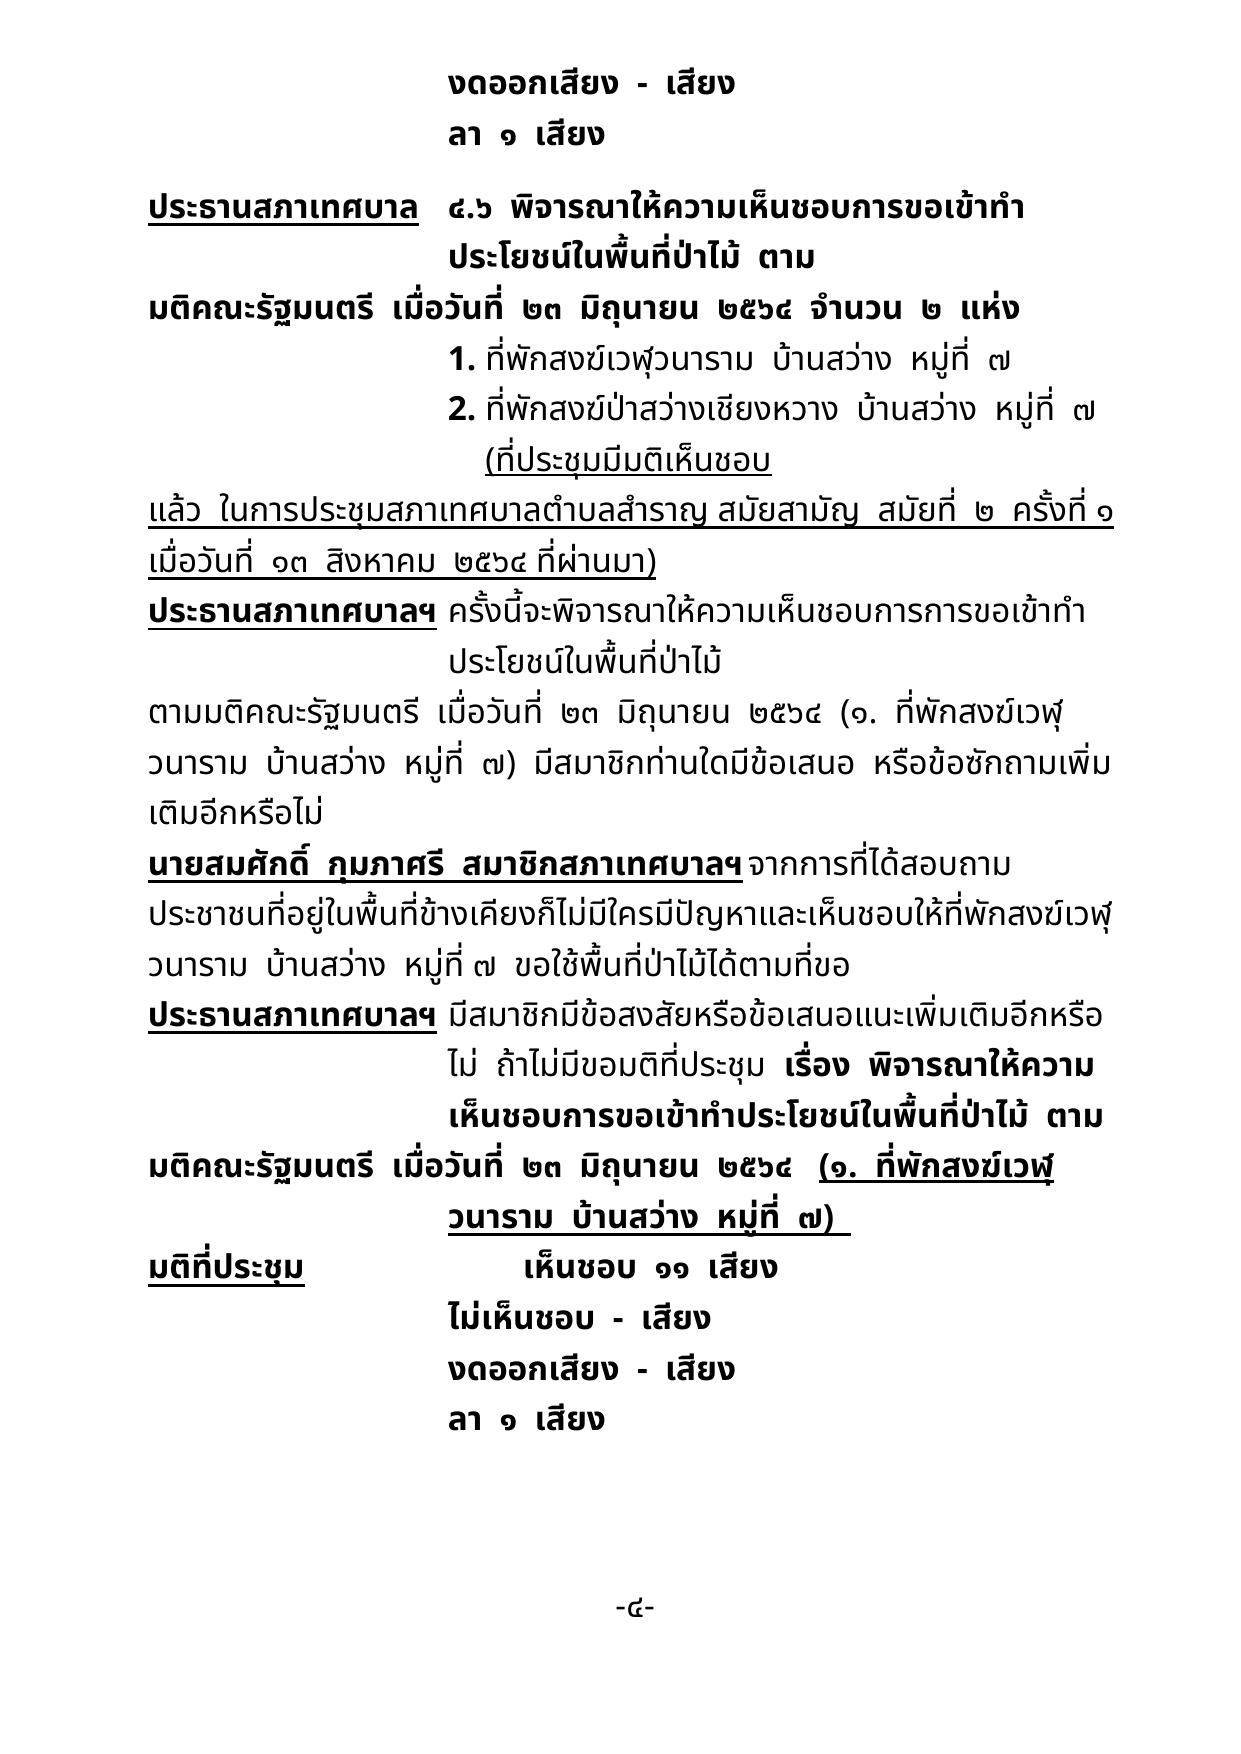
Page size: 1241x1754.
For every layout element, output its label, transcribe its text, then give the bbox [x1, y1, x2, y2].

text ตามมติคณะรัฐมนตรี เมื่อวันที่ ๒๓ มิถุนายน ๒๕๖๔ (๑. ที่พักสงฆ์เวฬุวนาราม บ้านสว่าง หมู่ที่ ๗) มีสมาชิกท่านใดมีข้อเสนอ หรือข้อซักถามเพิ่มเติมอีกหรือไม่ [148, 688, 1122, 840]
text นายสมศักดิ์ กุมภาศรี สมาชิกสภาเทศบาลฯ จากการที่ได้สอบถามประชาชนที่อยู่ในพื้นที่ข้างเคียงก็ไม่มีใครมีปัญหาและเห็นชอบให้ที่พักสงฆ์เวฬุวนาราม บ้านสว่าง หมู่ที่ ๗ ขอใช้พื้นที่ป่าไม้ได้ตามที่ขอ [148, 840, 1122, 991]
text ประธานสภาเทศบาลฯ มีสมาชิกมีข้อสงสัยหรือข้อเสนอแนะเพิ่มเติมอีกหรือไม่ ถ้าไม่มีขอมติที่ประชุม เรื่อง พิจารณาให้ความเห็นชอบการขอเข้าทำประโยชน์ในพื้นที่ป่าไม้ ตาม [148, 991, 1122, 1142]
text มติคณะรัฐมนตรี เมื่อวันที่ ๒๓ มิถุนายน ๒๕๖๔ (๑. ที่พักสงฆ์เวฬุวนาราม บ้านสว่าง หมู่ที่ ๗) [148, 1142, 1122, 1243]
text ประธานสภาเทศบาล ๔.๖ พิจารณาให้ความเห็นชอบการขอเข้าทำประโยชน์ในพื้นที่ป่าไม้ ตาม [148, 183, 1122, 284]
text แล้ว ในการประชุมสภาเทศบาลตำบลสำราญ สมัยสามัญ สมัยที่ ๒ ครั้งที่ ๑ เมื่อวันที่ ๑๓ สิงหาคม ๒๕๖๔ ที่ผ่านมา) [148, 486, 1122, 587]
text งดออกเสียง - เสียง [148, 1344, 1122, 1395]
text ประธานสภาเทศบาลฯ ครั้งนี้จะพิจารณาให้ความเห็นชอบการการขอเข้าทำประโยชน์ในพื้นที่ป่าไม้ [148, 587, 1122, 688]
list ที่พักสงฆ์เวฬุวนาราม บ้านสว่าง หมู่ที่ ๗ [448, 334, 1122, 385]
text ไม่เห็นชอบ - เสียง [148, 1294, 1122, 1344]
list ที่พักสงฆ์ป่าสว่างเชียงหวาง บ้านสว่าง หมู่ที่ ๗ (ที่ประชุมมีมติเห็นชอบ [448, 385, 1122, 486]
text มติคณะรัฐมนตรี เมื่อวันที่ ๒๓ มิถุนายน ๒๕๖๔ จำนวน ๒ แห่ง [148, 284, 1122, 334]
text -๔- [148, 1582, 1122, 1632]
text ลา ๑ เสียง [148, 110, 1122, 160]
text งดออกเสียง - เสียง [148, 59, 1122, 110]
text มติที่ประชุม เห็นชอบ ๑๑ เสียง [148, 1243, 1122, 1294]
text ลา ๑ เสียง [148, 1395, 1122, 1446]
